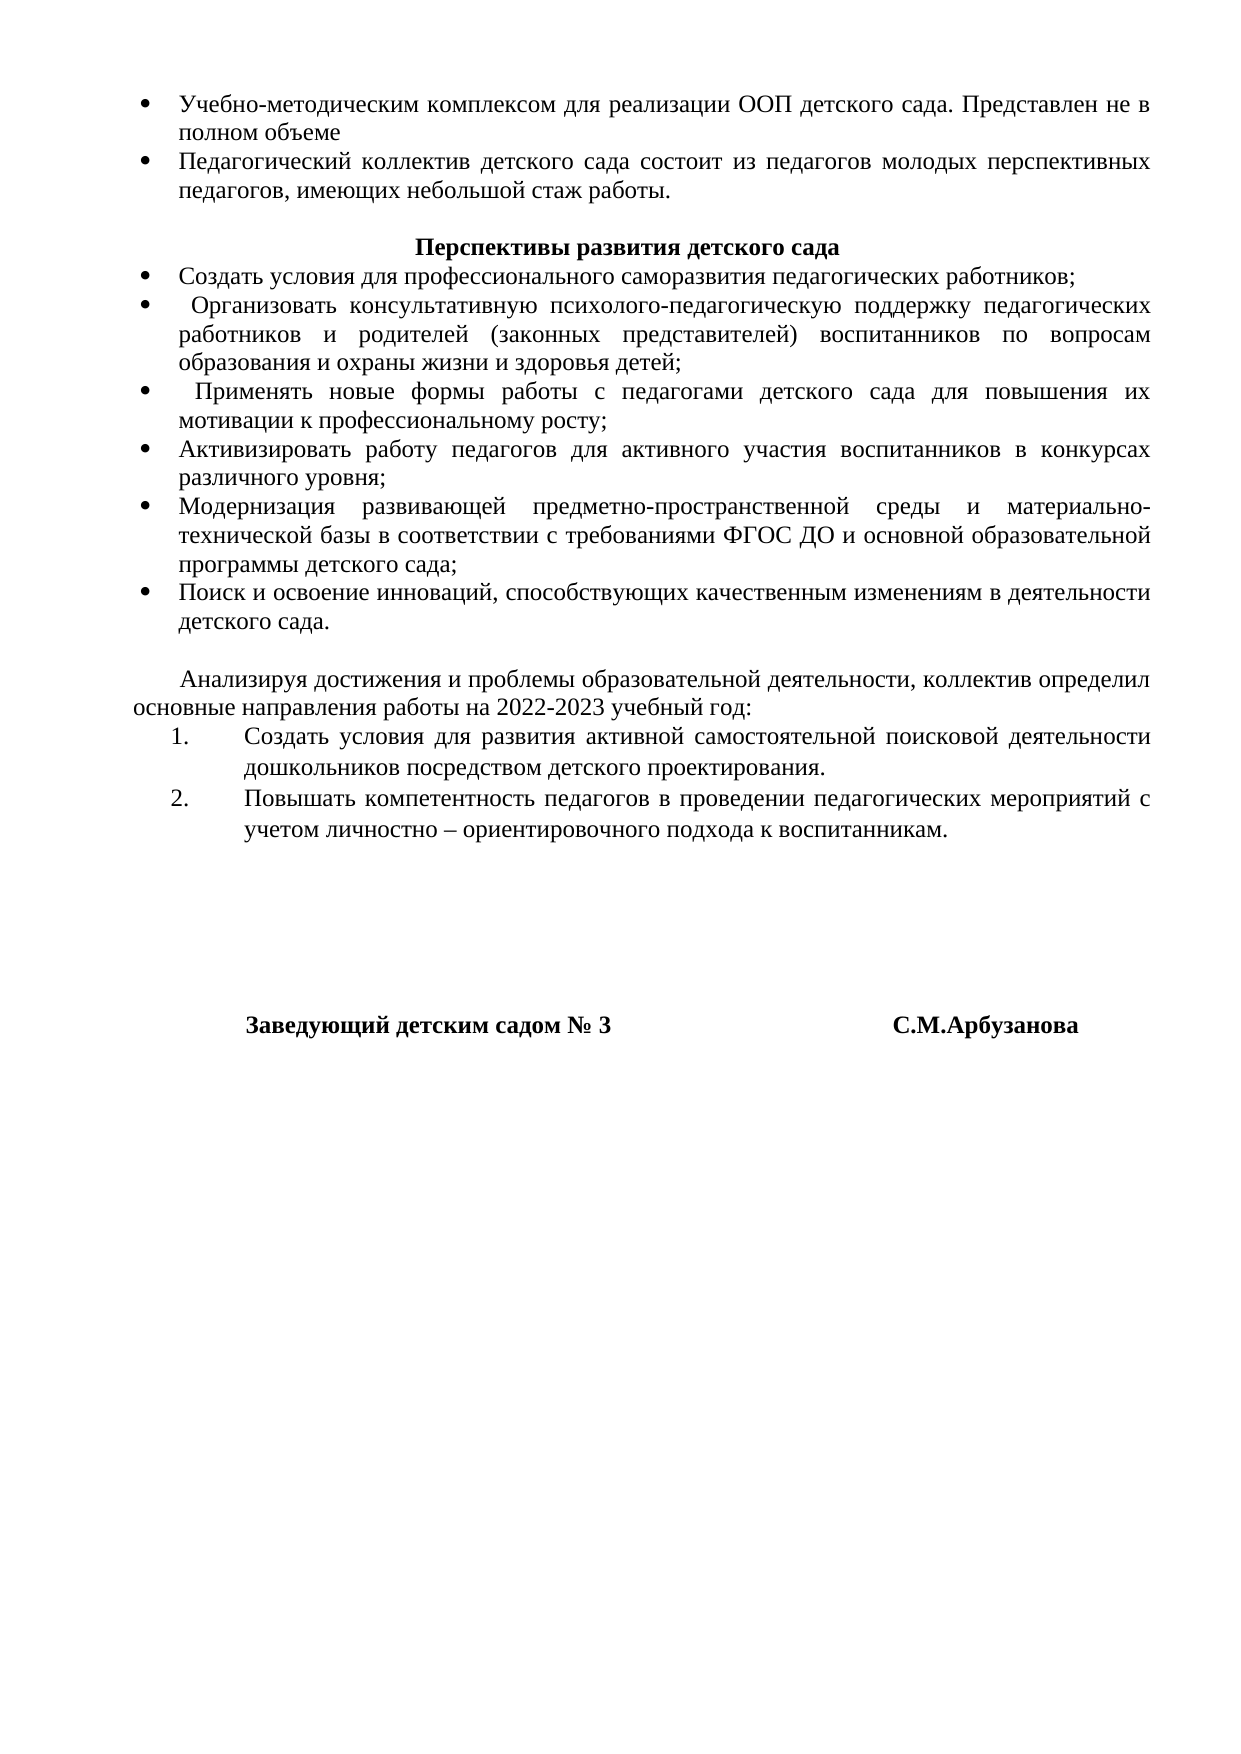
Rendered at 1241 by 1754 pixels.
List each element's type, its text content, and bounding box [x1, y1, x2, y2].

list Учебно-методическим комплексом для реализации ООП детского сада. Представлен не в полном объеме [141, 89, 1152, 146]
list Поиск и освоение инноваций, способствующих качественным изменениям в деятельности детского сада. [141, 577, 1152, 635]
text Анализируя достижения и проблемы образовательной деятельности, коллектив определил основные направления работы на 2022-2023 учебный год: [133, 664, 1152, 721]
text Заведующий детским садом № 3 С.М.Арбузанова [133, 1010, 1152, 1039]
list Педагогический коллектив детского сада состоит из педагогов молодых перспективных педагогов, имеющих небольшой стаж работы. [141, 146, 1152, 204]
list Создать условия для развития активной самостоятельной поисковой деятельности дошкольников посредством детского проектирования. [170, 721, 1152, 781]
list Организовать консультативную психолого-педагогическую поддержку педагогических работников и родителей (законных представителей) воспитанников по вопросам образования и охраны жизни и здоровья детей; [141, 290, 1152, 376]
list Применять новые формы работы с педагогами детского сада для повышения их мотивации к профессиональному росту; [141, 376, 1152, 434]
text Перспективы развития детского сада [103, 232, 1152, 261]
list Модернизация развивающей предметно-пространственной среды и материально-технической базы в соответствии с требованиями ФГОС ДО и основной образовательной программы детского сада; [141, 491, 1152, 577]
list Активизировать работу педагогов для активного участия воспитанников в конкурсах различного уровня; [141, 434, 1152, 491]
list Повышать компетентность педагогов в проведении педагогических мероприятий с учетом личностно – ориентировочного подхода к воспитанникам. [170, 783, 1152, 843]
list Создать условия для профессионального саморазвития педагогических работников; [141, 261, 1152, 290]
